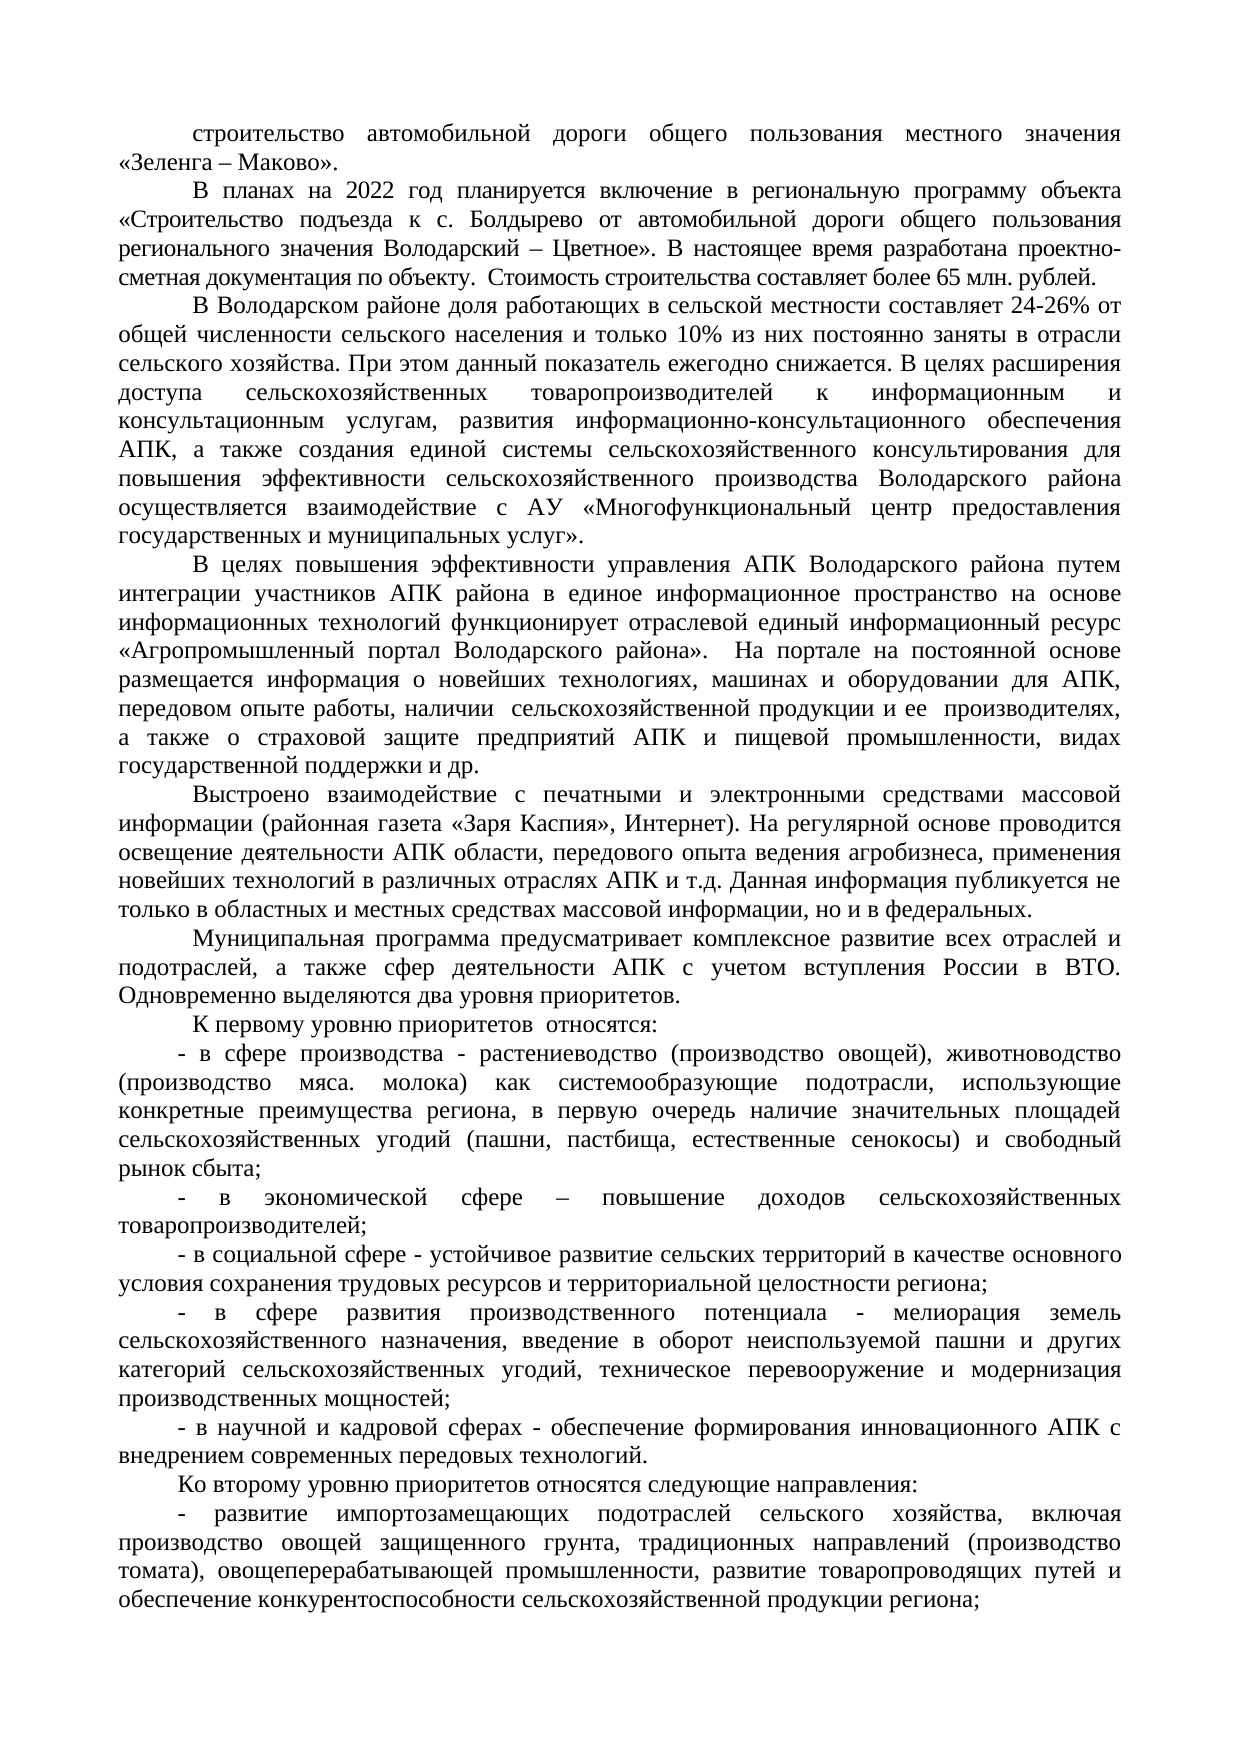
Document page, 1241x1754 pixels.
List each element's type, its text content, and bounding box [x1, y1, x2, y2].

text - в социальной сфере - устойчивое развитие сельских территорий в качестве основного условия сохранения трудовых ресурсов и территориальной целостности региона; [118, 1239, 1122, 1297]
text В целях повышения эффективности управления АПК Володарского района путем интеграции участников АПК района в единое информационное пространство на основе информационных технологий функционирует отраслевой единый информационный ресурс «Агропромышленный портал Володарского района». На портале на постоянной основе размещается информация о новейших технологиях, машинах и оборудовании для АПК, передовом опыте работы, наличии сельскохозяйственной продукции и ее производителях, а также о страховой защите предприятий АПК и пищевой промышленности, видах государственной поддержки и др. [118, 549, 1122, 779]
text К первому уровню приоритетов относятся: [118, 1009, 1122, 1038]
text - в научной и кадровой сферах - обеспечение формирования инновационного АПК с внедрением современных передовых технологий. [118, 1412, 1122, 1469]
text Ко второму уровню приоритетов относятся следующие направления: [118, 1469, 1122, 1498]
text В планах на 2022 год планируется включение в региональную программу объекта «Строительство подъезда к с. Болдырево от автомобильной дороги общего пользования регионального значения Володарский – Цветное». В настоящее время разработана проектно-сметная документация по объекту. Стоимость строительства составляет более 65 млн. рублей. [118, 176, 1122, 291]
text - в сфере производства - растениеводство (производство овощей), животноводство (производство мяса. молока) как системообразующие подотрасли, использующие конкретные преимущества региона, в первую очередь наличие значительных площадей сельскохозяйственных угодий (пашни, пастбища, естественные сенокосы) и свободный рынок сбыта; [118, 1038, 1122, 1182]
text - в экономической сфере – повышение доходов сельскохозяйственных товаропроизводителей; [118, 1182, 1122, 1239]
text В Володарском районе доля работающих в сельской местности составляет 24-26% от общей численности сельского населения и только 10% из них постоянно заняты в отрасли сельского хозяйства. При этом данный показатель ежегодно снижается. В целях расширения доступа сельскохозяйственных товаропроизводителей к информационным и консультационным услугам, развития информационно-консультационного обеспечения АПК, а также создания единой системы сельскохозяйственного консультирования для повышения эффективности сельскохозяйственного производства Володарского района осуществляется взаимодействие с АУ «Многофункциональный центр предоставления государственных и муниципальных услуг». [118, 291, 1122, 549]
text строительство автомобильной дороги общего пользования местного значения «Зеленга – Маково». [118, 118, 1122, 176]
text Муниципальная программа предусматривает комплексное развитие всех отраслей и подотраслей, а также сфер деятельности АПК с учетом вступления России в ВТО. Одновременно выделяются два уровня приоритетов. [118, 923, 1122, 1009]
text Выстроено взаимодействие с печатными и электронными средствами массовой информации (районная газета «Заря Каспия», Интернет). На регулярной основе проводится освещение деятельности АПК области, передового опыта ведения агробизнеса, применения новейших технологий в различных отраслях АПК и т.д. Данная информация публикуется не только в областных и местных средствах массовой информации, но и в федеральных. [118, 779, 1122, 923]
text - в сфере развития производственного потенциала - мелиорация земель сельскохозяйственного назначения, введение в оборот неиспользуемой пашни и других категорий сельскохозяйственных угодий, техническое перевооружение и модернизация производственных мощностей; [118, 1297, 1122, 1412]
text - развитие импортозамещающих подотраслей сельского хозяйства, включая производство овощей защищенного грунта, традиционных направлений (производство томата), овощеперерабатывающей промышленности, развитие товаропроводящих путей и обеспечение конкурентоспособности сельскохозяйственной продукции региона; [118, 1498, 1122, 1613]
